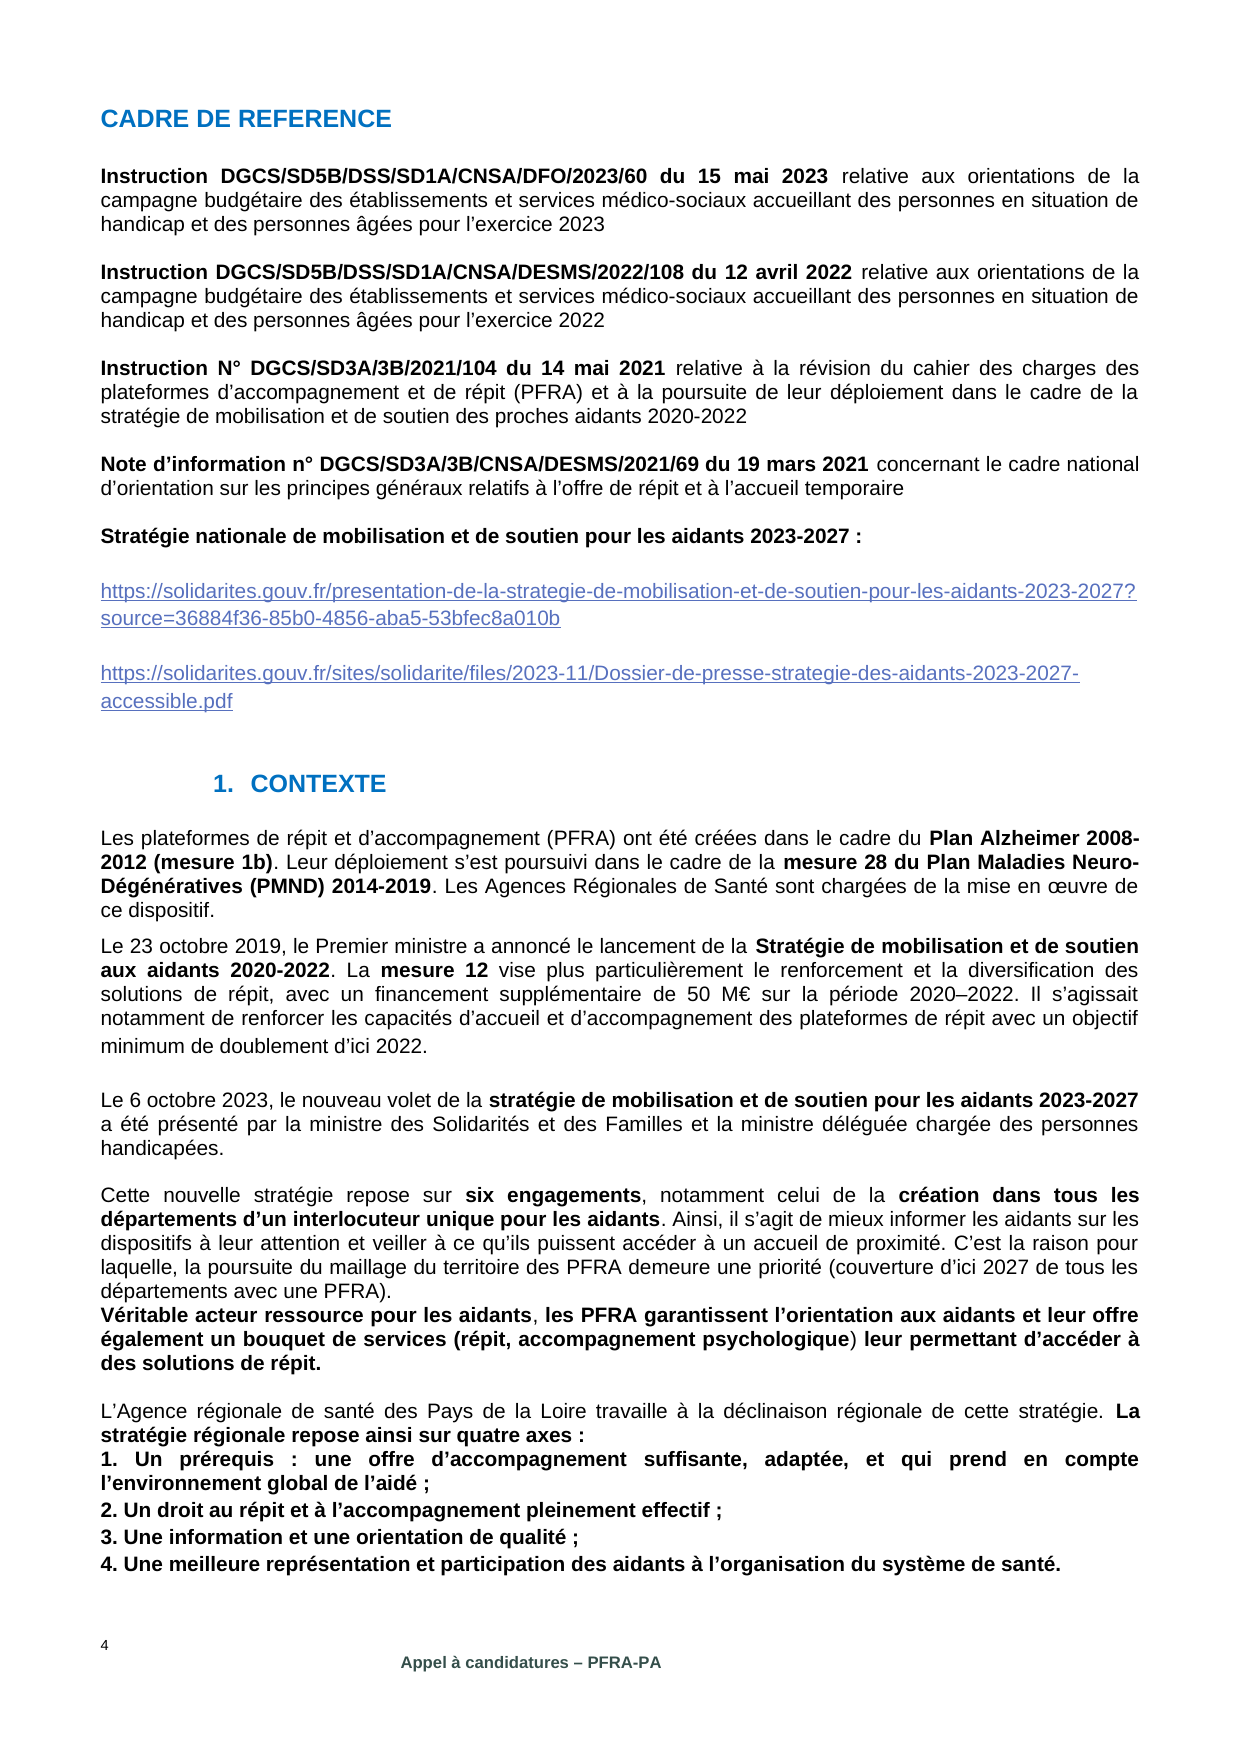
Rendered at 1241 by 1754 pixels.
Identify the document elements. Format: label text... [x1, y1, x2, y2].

text Instruction DGCS/SD5B/DSS/SD1A/CNSA/DESMS/2022/108 du 12 avril 2022 relative aux orientations de la campagne budgétaire des établissements et services médico-sociaux accueillant des personnes en situation de handicap et des personnes âgées pour l’exercice 2022 [100, 260, 1140, 332]
text 1. Un prérequis : une offre d’accompagnement suffisante, adaptée, et qui prend en compte l’environnement global de l’aidé ; [100, 1447, 1140, 1495]
text Note d’information n° DGCS/SD3A/3B/CNSA/DESMS/2021/69 du 19 mars 2021 concernant le cadre national d’orientation sur les principes généraux relatifs à l’offre de répit et à l’accueil temporaire [100, 452, 1140, 500]
text Véritable acteur ressource pour les aidants, les PFRA garantissent l’orientation aux aidants et leur offre également un bouquet de services (répit, accompagnement psychologique) leur permettant d’accéder à des solutions de répit. [100, 1303, 1140, 1375]
text 4. Une meilleure représentation et participation des aidants à l’organisation du système de santé. [100, 1552, 1140, 1576]
text 3. Une information et une orientation de qualité ; [100, 1525, 1140, 1549]
text https://solidarites.gouv.fr/sites/solidarite/files/2023-11/Dossier-de-presse-strategie-des-aidants-2023-2027-accessible.pdf [100, 661, 1140, 713]
text CADRE DE REFERENCE [100, 104, 1140, 132]
text Stratégie nationale de mobilisation et de soutien pour les aidants 2023-2027 : [100, 524, 1140, 548]
list CONTEXTE [213, 769, 1140, 798]
text Les plateformes de répit et d’accompagnement (PFRA) ont été créées dans le cadre du Plan Alzheimer 2008-2012 (mesure 1b). Leur déploiement s’est poursuivi dans le cadre de la mesure 28 du Plan Maladies Neuro-Dégénératives (PMND) 2014-2019. Les Agences Régionales de Santé sont chargées de la mise en œuvre de ce dispositif. [100, 826, 1140, 922]
text Le 6 octobre 2023, le nouveau volet de la stratégie de mobilisation et de soutien pour les aidants 2023-2027 a été présenté par la ministre des Solidarités et des Familles et la ministre déléguée chargée des personnes handicapées. [100, 1087, 1140, 1159]
text L’Agence régionale de santé des Pays de la Loire travaille à la déclinaison régionale de cette stratégie. La stratégie régionale repose ainsi sur quatre axes : [100, 1399, 1140, 1447]
text 2. Un droit au répit et à l’accompagnement pleinement effectif ; [100, 1498, 1140, 1522]
text Le 23 octobre 2019, le Premier ministre a annoncé le lancement de la Stratégie de mobilisation et de soutien aux aidants 2020-2022. La mesure 12 vise plus particulièrement le renforcement et la diversification des solutions de répit, avec un financement supplémentaire de 50 M€ sur la période 2020–2022. Il s’agissait notamment de renforcer les capacités d’accueil et d’accompagnement des plateformes de répit avec un objectif minimum de doublement d’ici 2022. [100, 934, 1140, 1059]
text Instruction N° DGCS/SD3A/3B/2021/104 du 14 mai 2021 relative à la révision du cahier des charges des plateformes d’accompagnement et de répit (PFRA) et à la poursuite de leur déploiement dans le cadre de la stratégie de mobilisation et de soutien des proches aidants 2020-2022 [100, 356, 1140, 428]
text Cette nouvelle stratégie repose sur six engagements, notamment celui de la création dans tous les départements d’un interlocuteur unique pour les aidants. Ainsi, il s’agit de mieux informer les aidants sur les dispositifs à leur attention et veiller à ce qu’ils puissent accéder à un accueil de proximité. C’est la raison pour laquelle, la poursuite du maillage du territoire des PFRA demeure une priorité (couverture d’ici 2027 de tous les départements avec une PFRA). [100, 1183, 1140, 1303]
text https://solidarites.gouv.fr/presentation-de-la-strategie-de-mobilisation-et-de-soutien-pour-les-aidants-2023-2027?source=36884f36-85b0-4856-aba5-53bfec8a010b [100, 579, 1140, 630]
text Instruction DGCS/SD5B/DSS/SD1A/CNSA/DFO/2023/60 du 15 mai 2023 relative aux orientations de la campagne budgétaire des établissements et services médico-sociaux accueillant des personnes en situation de handicap et des personnes âgées pour l’exercice 2023 [100, 164, 1140, 236]
